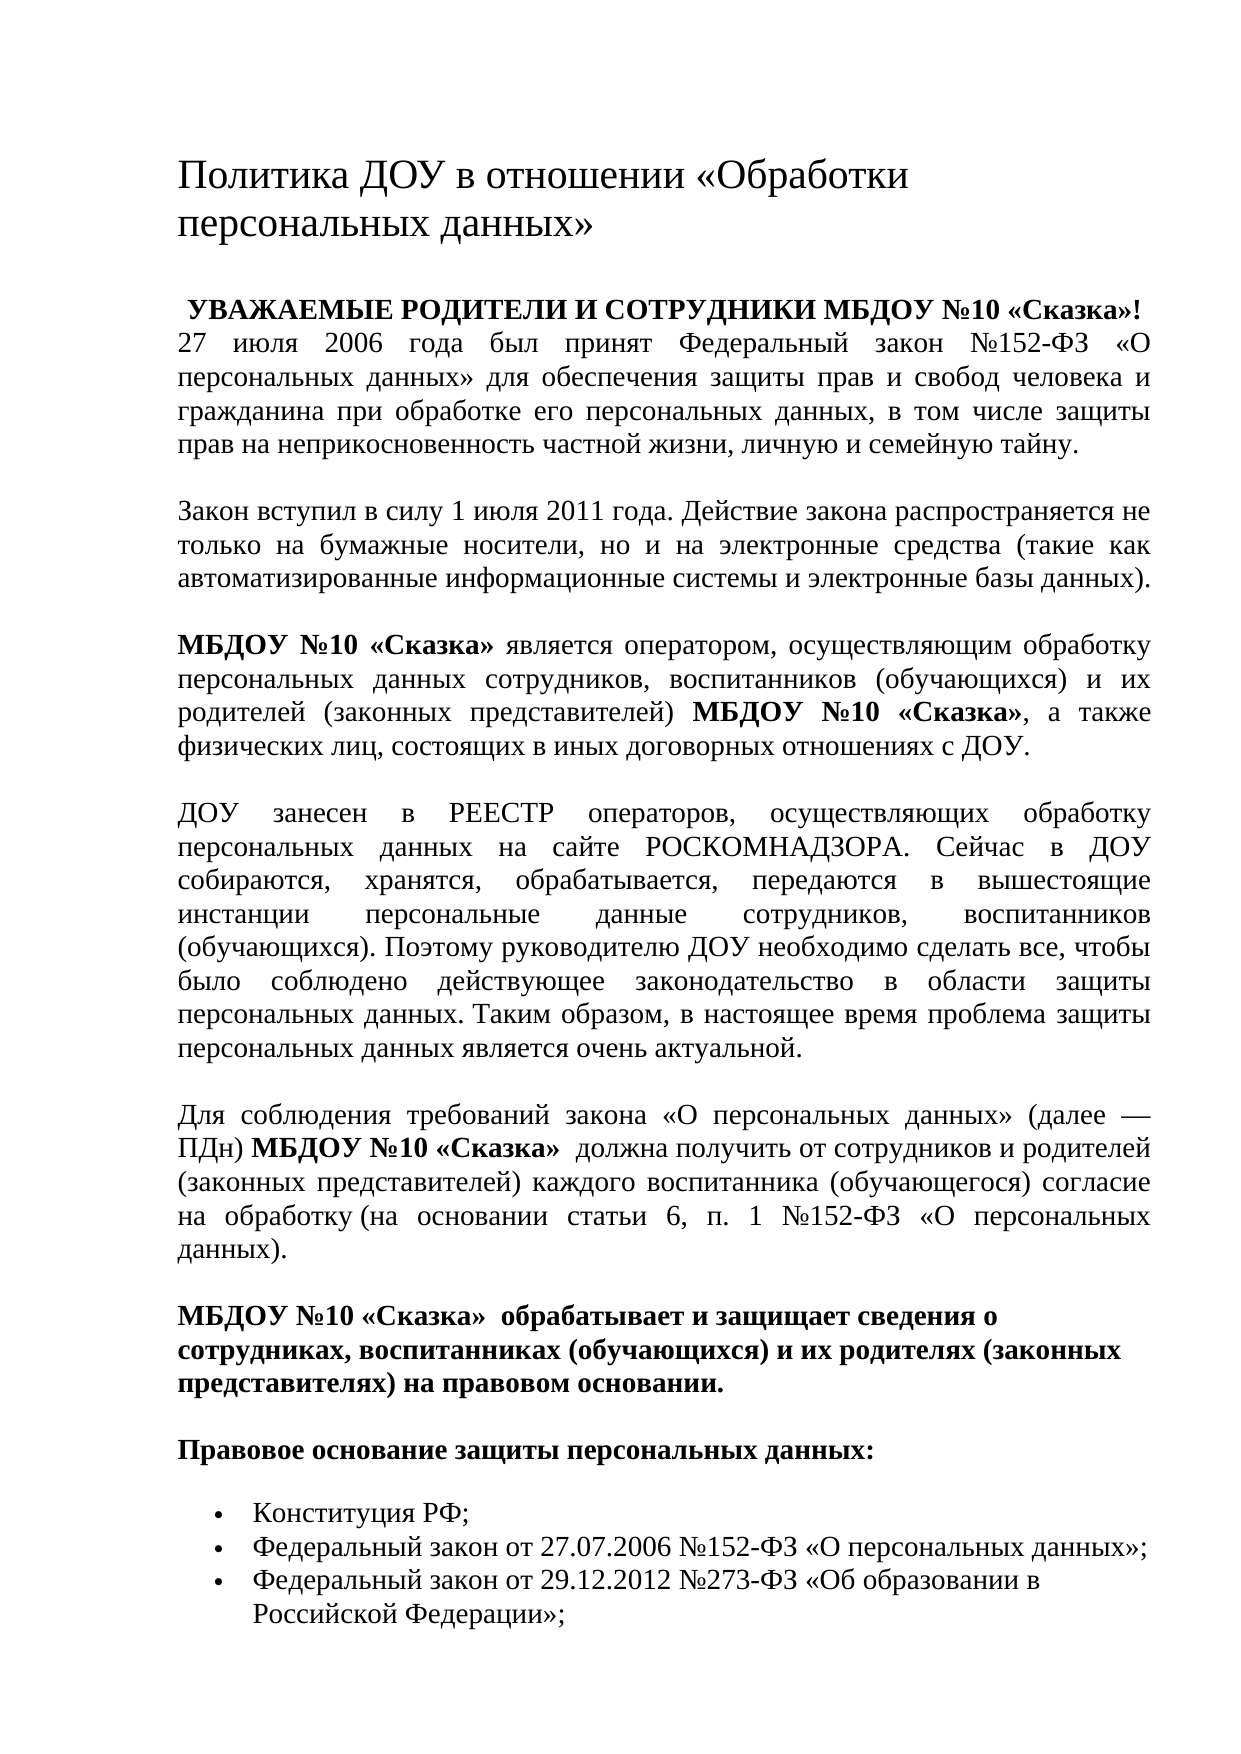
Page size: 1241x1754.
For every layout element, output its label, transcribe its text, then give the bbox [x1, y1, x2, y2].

list Федеральный закон от 29.12.2012 №273-ФЗ «Об образовании в Российской Федерации»; [215, 1562, 1152, 1629]
text МБДОУ №10 «Сказка» является оператором, осуществляющим обработку персональных данных сотрудников, воспитанников (обучающихся) и их родителей (законных представителей) МБДОУ №10 «Сказка», а также физических лиц, состоящих в иных договорных отношениях с ДОУ. [177, 627, 1152, 762]
text МБДОУ №10 «Сказка» обрабатывает и защищает сведения о сотрудниках, воспитанниках (обучающихся) и их родителях (законных представителях) на правовом основании. [177, 1298, 1152, 1399]
text Для соблюдения требований закона «О персональных данных» (далее — ПДн) МБДОУ №10 «Сказка» должна получить от сотрудников и родителей (законных представителей) каждого воспитанника (обучающегося) согласие на обработку (на основании статьи 6, п. 1 №152-ФЗ «О персональных данных). [177, 1097, 1152, 1265]
text УВАЖАЕМЫЕ РОДИТЕЛИ И СОТРУДНИКИ МБДОУ №10 «Сказка»! [177, 292, 1152, 326]
text 27 июля 2006 года был принят Федеральный закон №152-ФЗ «О персональных данных» для обеспечения защиты прав и свобод человека и гражданина при обработке его персональных данных, в том числе защиты прав на неприкосновенность частной жизни, личную и семейную тайну. [177, 326, 1152, 460]
text Политика ДОУ в отношении «Обработки персональных данных» [177, 149, 1152, 245]
list Федеральный закон от 27.07.2006 №152-ФЗ «О персональных данных»; [215, 1529, 1152, 1562]
text Правовое основание защиты персональных данных: [177, 1432, 1152, 1466]
text Закон вступил в силу 1 июля 2011 года. Действие закона распространяется не только на бумажные носители, но и на электронные средства (такие как автоматизированные информационные системы и электронные базы данных). [177, 493, 1152, 594]
text ДОУ занесен в РЕЕСТР операторов, осуществляющих обработку персональных данных на сайте РОСКОМНАДЗОРА. Сейчас в ДОУ собираются, хранятся, обрабатывается, передаются в вышестоящие инстанции персональные данные сотрудников, воспитанников (обучающихся). Поэтому руководителю ДОУ необходимо сделать все, чтобы было соблюдено действующее законодательство в области защиты персональных данных. Таким образом, в настоящее время проблема защиты персональных данных является очень актуальной. [177, 795, 1152, 1063]
list Конституция РФ; [215, 1495, 1152, 1529]
